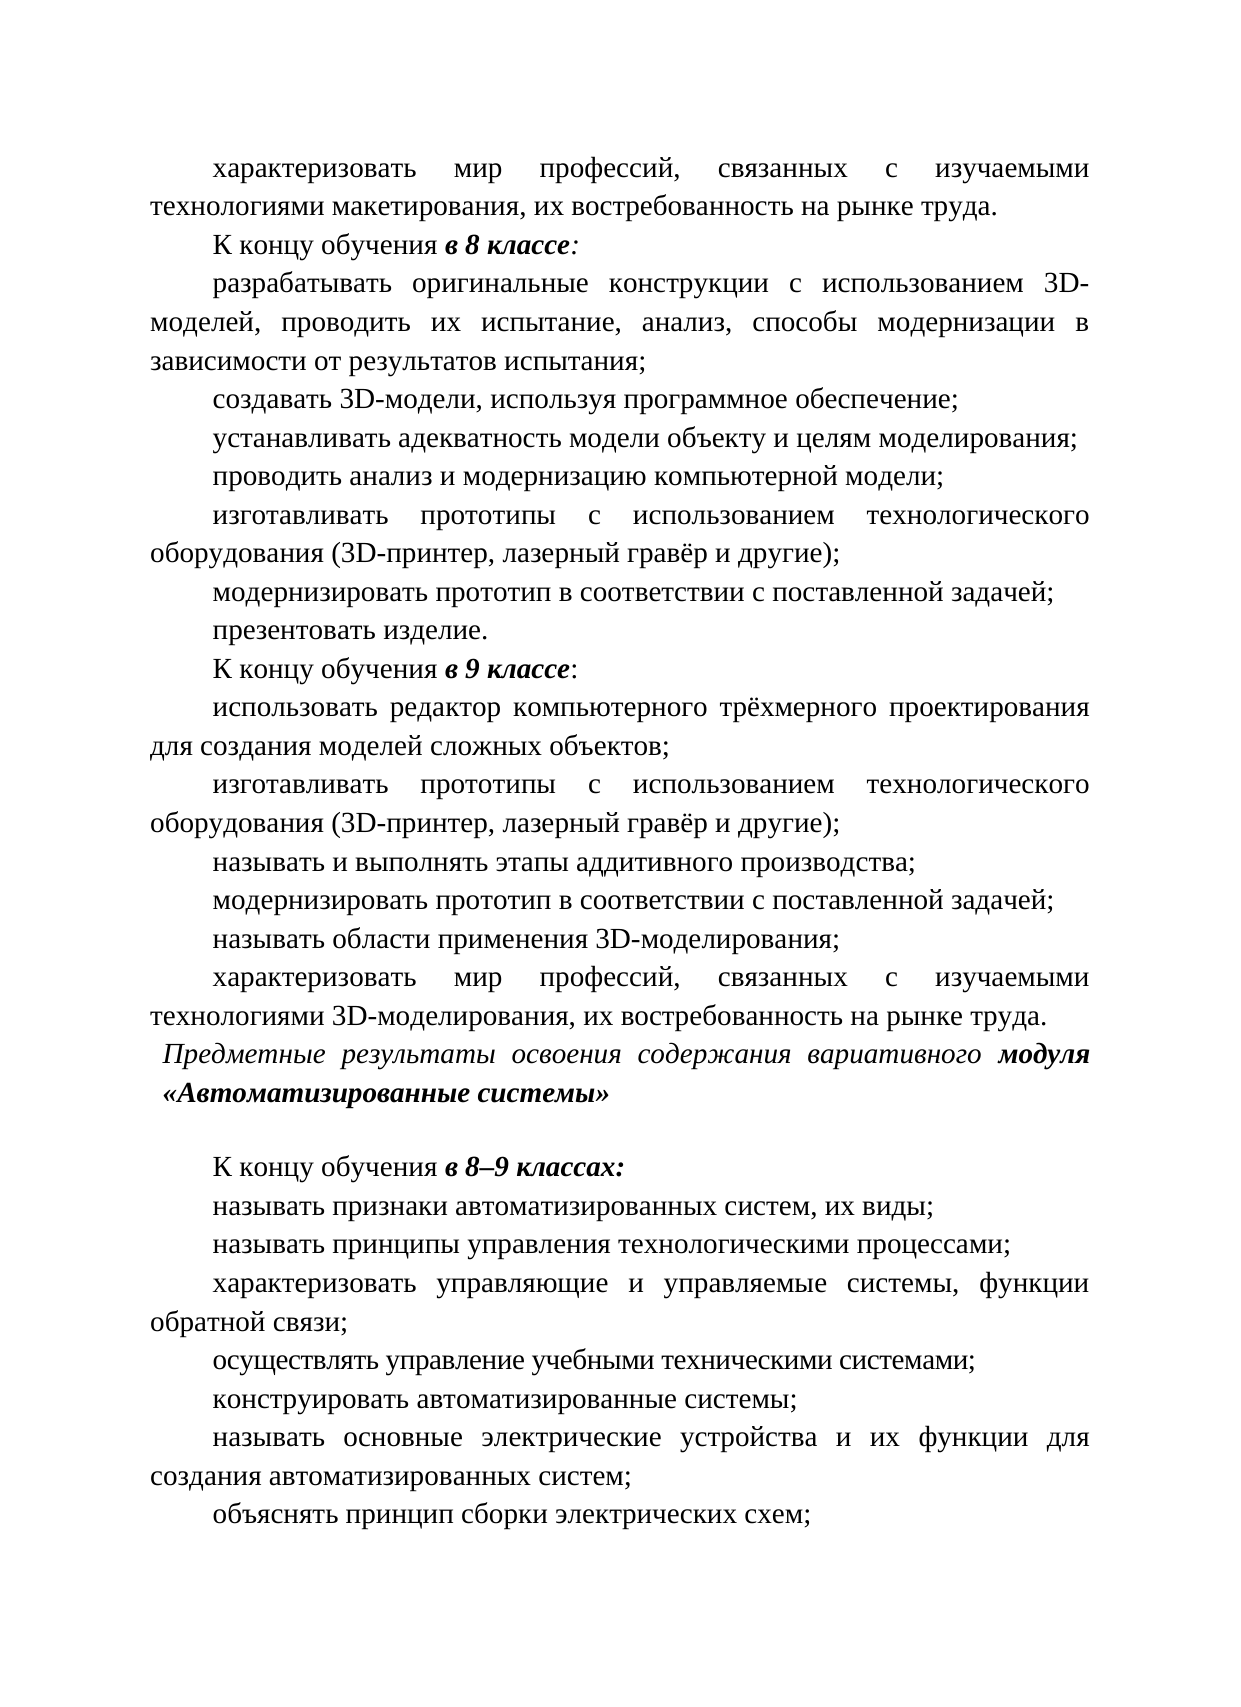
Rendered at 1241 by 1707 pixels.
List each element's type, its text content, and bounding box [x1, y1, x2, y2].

text объяснять принцип сборки электрических схем; [150, 1496, 1090, 1530]
text устанавливать адекватность модели объекту и целям моделирования; [150, 420, 1090, 453]
text называть принципы управления технологическими процессами; [150, 1227, 1090, 1260]
text осуществлять управление учебными техническими системами; [150, 1342, 1090, 1376]
text модернизировать прототип в соответствии с поставленной задачей; [150, 882, 1090, 916]
text разрабатывать оригинальные конструкции с использованием 3D-моделей, проводить их испытание, анализ, способы модернизации в зависимости от результатов испытания; [150, 266, 1090, 376]
text называть и выполнять этапы аддитивного производства; [150, 844, 1090, 877]
text модернизировать прототип в соответствии с поставленной задачей; [150, 574, 1090, 607]
text конструировать автоматизированные системы; [150, 1381, 1090, 1414]
text изготавливать прототипы с использованием технологического оборудования (3D-принтер, лазерный гравёр и другие); [150, 497, 1090, 569]
text использовать редактор компьютерного трёхмерного проектирования для создания моделей сложных объектов; [150, 689, 1090, 762]
text К концу обучения в 8 классе: [150, 227, 1090, 261]
text характеризовать мир профессий, связанных с изучаемыми технологиями 3D-моделирования, их востребованность на рынке труда. [150, 959, 1090, 1031]
text проводить анализ и модернизацию компьютерной модели; [150, 458, 1090, 492]
text характеризовать управляющие и управляемые системы, функции обратной связи; [150, 1265, 1090, 1337]
text Предметные результаты освоения содержания вариативного модуля «Автоматизированные системы» [162, 1036, 1090, 1108]
text характеризовать мир профессий, связанных с изучаемыми технологиями макетирования, их востребованность на рынке труда. [150, 150, 1090, 222]
text К концу обучения в 9 классе: [150, 651, 1090, 684]
text называть признаки автоматизированных систем, их виды; [150, 1188, 1090, 1222]
text презентовать изделие. [150, 612, 1090, 646]
text К концу обучения в 8–9 классах: [150, 1149, 1090, 1183]
text называть области применения 3D-моделирования; [150, 921, 1090, 954]
text создавать 3D-модели, используя программное обеспечение; [150, 381, 1090, 415]
text называть основные электрические устройства и их функции для создания автоматизированных систем; [150, 1419, 1090, 1491]
text изготавливать прототипы с использованием технологического оборудования (3D-принтер, лазерный гравёр и другие); [150, 767, 1090, 839]
